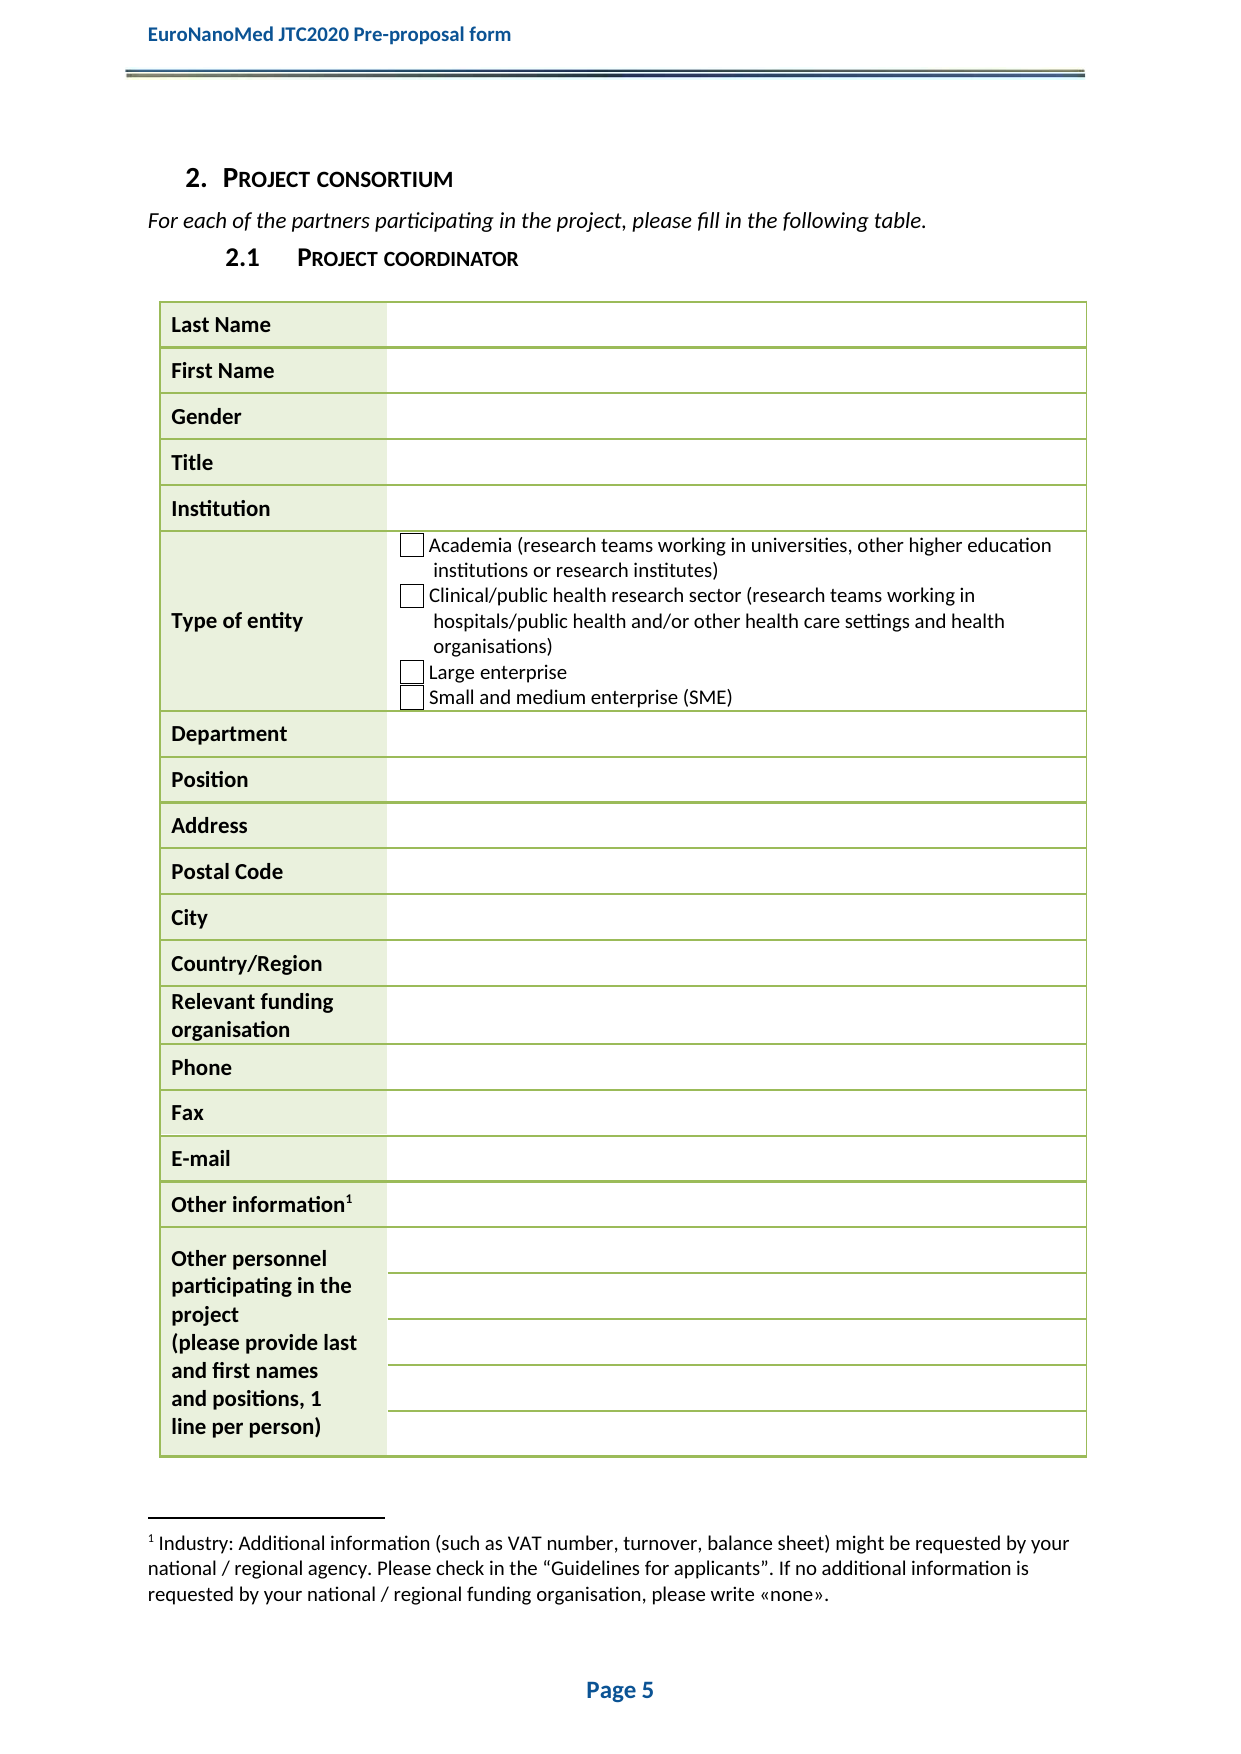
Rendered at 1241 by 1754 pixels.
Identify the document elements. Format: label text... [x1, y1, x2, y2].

table_header Last Name [161, 303, 387, 346]
table_cell Academia (research teams working in universities, other higher education institutions or research institutes) Clinical/public health research sector (research teams working in hospitals/public health and/or other health care settings and health organisations) Large enterprise Small and medium enterprise (SME) [388, 532, 1086, 710]
table_cell [388, 1320, 1086, 1364]
table_cell Department [161, 712, 387, 756]
table_cell [388, 895, 1086, 939]
table_cell Fax [161, 1091, 387, 1134]
table_cell Type of entity [161, 532, 387, 710]
table_cell Country/Region [161, 941, 387, 985]
table_cell [388, 1366, 1086, 1409]
table_cell Phone [161, 1045, 387, 1089]
list Project consortium [185, 159, 1093, 195]
table_cell [388, 1228, 1086, 1272]
table_cell Position [161, 758, 387, 801]
table_cell [388, 1274, 1086, 1318]
list Project coordinator [260, 241, 1093, 274]
table_cell [388, 758, 1086, 801]
table_cell Postal Code [161, 849, 387, 893]
table_cell First Name [161, 349, 387, 392]
table_cell Relevant funding organisation [161, 987, 387, 1043]
table_cell [388, 440, 1086, 484]
table_cell [388, 1137, 1086, 1180]
table_cell [388, 349, 1086, 392]
table_cell [388, 486, 1086, 530]
picture [124, 67, 1086, 80]
table_cell [388, 712, 1086, 756]
table_cell Title [161, 440, 387, 484]
table_cell Other personnel participating in the project (please provide last and first names and positions, 1 line per person) [161, 1228, 387, 1455]
table_cell [388, 804, 1086, 847]
text For each of the partners participating in the project, please fill in the following table. [148, 206, 1093, 234]
table_cell [388, 394, 1086, 438]
table_cell Other information [161, 1183, 387, 1226]
table_cell [388, 1412, 1086, 1455]
table_cell [388, 1091, 1086, 1134]
table_cell [388, 941, 1086, 985]
table_cell Gender [161, 394, 387, 438]
table_cell [388, 987, 1086, 1043]
table_cell [388, 849, 1086, 893]
table_cell [388, 1183, 1086, 1226]
table_cell [388, 1045, 1086, 1089]
table_cell City [161, 895, 387, 939]
table_cell Address [161, 804, 387, 847]
table_cell E-mail [161, 1137, 387, 1180]
table_cell Institution [161, 486, 387, 530]
table_header [388, 303, 1086, 346]
